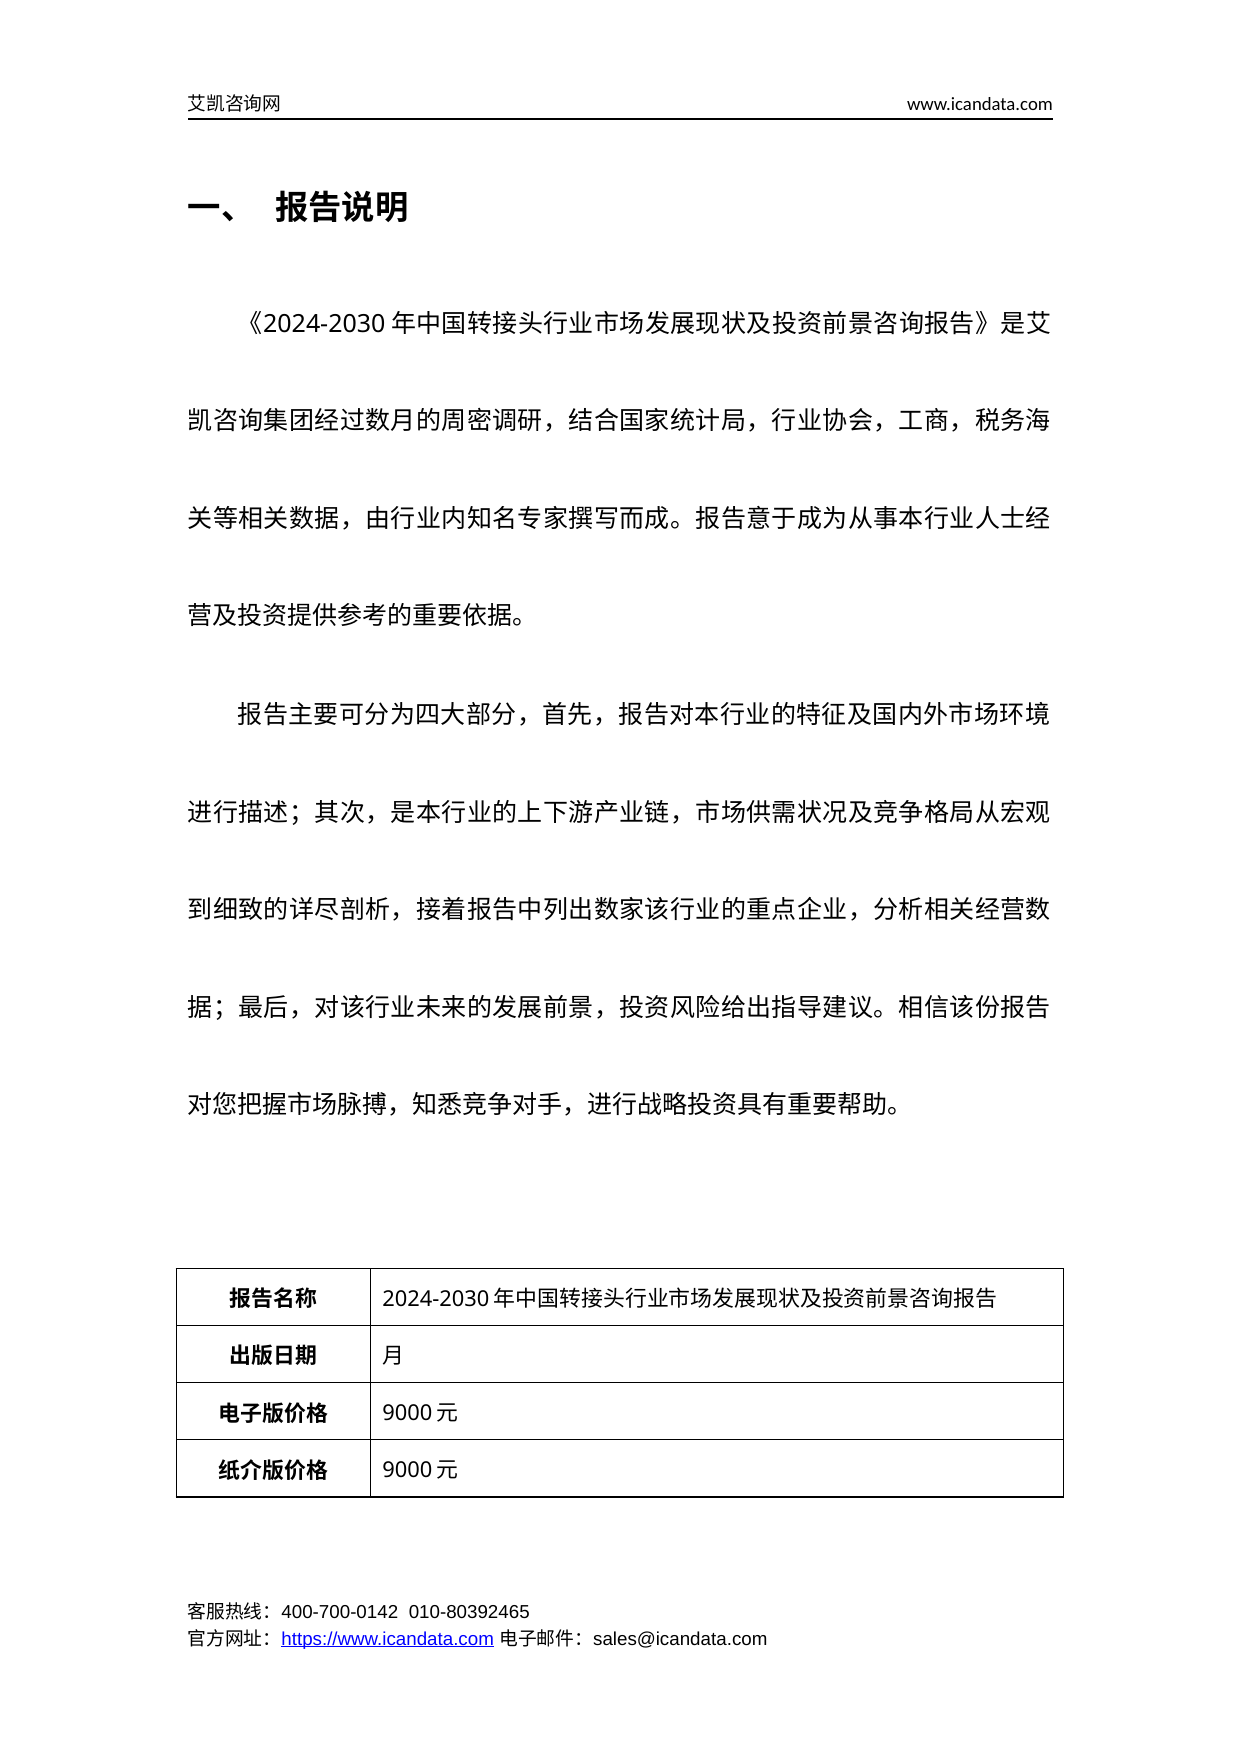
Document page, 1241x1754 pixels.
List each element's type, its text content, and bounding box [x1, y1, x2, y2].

table_cell 9000元 [371, 1440, 1063, 1496]
table_header 报告名称 [177, 1269, 370, 1325]
table_cell 出版日期 [177, 1326, 370, 1382]
table_cell 纸介版价格 [177, 1440, 370, 1496]
table_header 2024-2030年中国转接头行业市场发展现状及投资前景咨询报告 [371, 1269, 1063, 1325]
table_cell 电子版价格 [177, 1383, 370, 1439]
subtitle 报告说明 [187, 172, 1053, 237]
text 报告主要可分为四大部分，首先，报告对本行业的特征及国内外市场环境进行描述；其次，是本行业的上下游产业链，市场供需状况及竞争格局从宏观到细致的详尽剖析，接着报告中列出数家该行业的重点企业，分析相关经营数据；最后，对该行业未来的发展前景，投资风险给出指导建议。相信该份报告对您把握市场脉搏，知悉竞争对手，进行战略投资具有重要帮助。 [187, 681, 1053, 1136]
table_cell 9000元 [371, 1383, 1063, 1439]
table_cell 月 [371, 1326, 1063, 1382]
text 《2024-2030年中国转接头行业市场发展现状及投资前景咨询报告》是艾凯咨询集团经过数月的周密调研，结合国家统计局，行业协会，工商，税务海关等相关数据，由行业内知名专家撰写而成。报告意于成为从事本行业人士经营及投资提供参考的重要依据。 [187, 289, 1053, 646]
